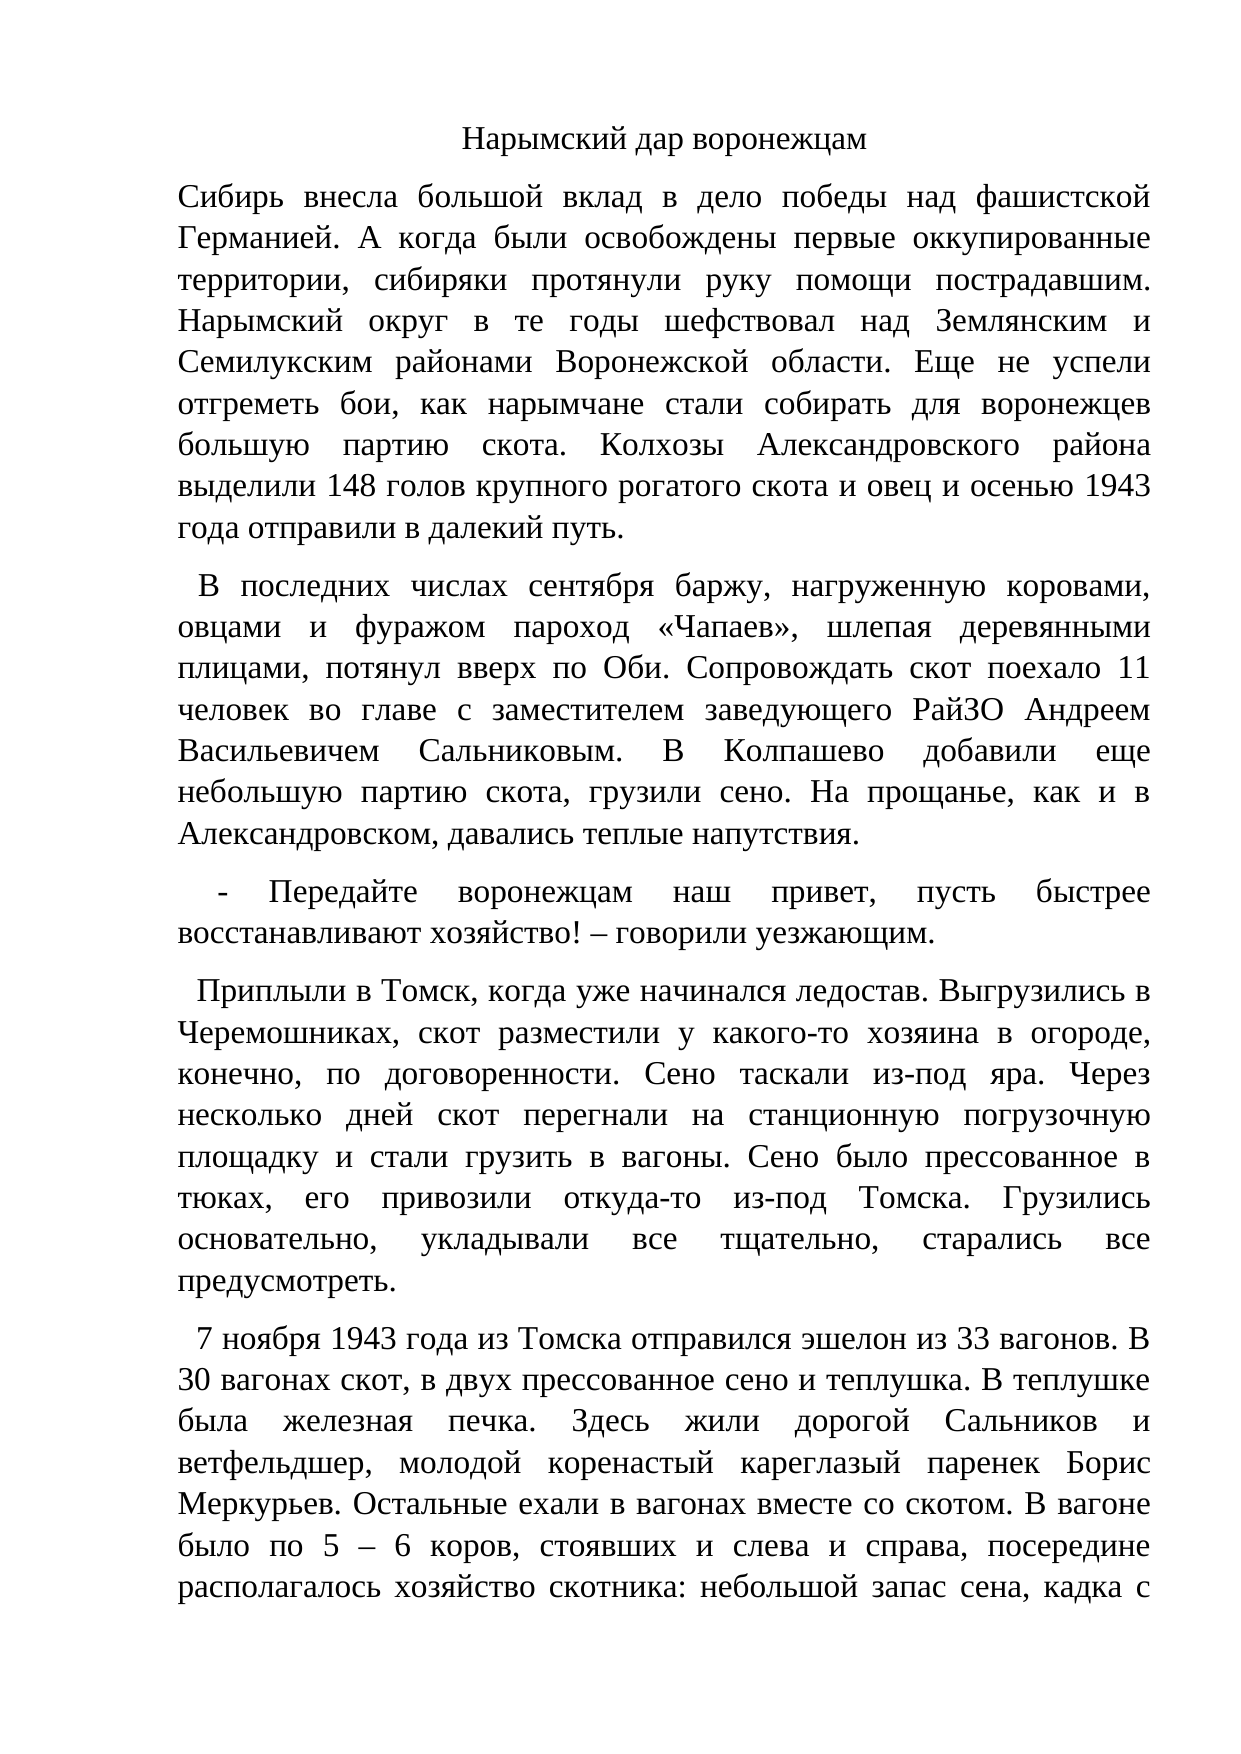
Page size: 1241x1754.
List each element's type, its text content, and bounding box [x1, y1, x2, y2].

text Приплыли в Томск, когда уже начинался ледостав. Выгрузились в Черемошниках, скот разместили у какого-то хозяина в огороде, конечно, по договоренности. Сено таскали из-под яра. Через несколько дней скот перегнали на станционную погрузочную площадку и стали грузить в вагоны. Сено было прессованное в тюках, его привозили откуда-то из-под Томска. Грузились основательно, укладывали все тщательно, старались все предусмотреть. [177, 971, 1152, 1298]
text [177, 1318, 1152, 1604]
text В последних числах сентября баржу, нагруженную коровами, овцами и фуражом пароход «Чапаев», шлепая деревянными плицами, потянул вверх по Оби. Сопровождать скот поехало 11 человек во главе с заместителем заведующего РайЗО Андреем Васильевичем Сальниковым. В Колпашево добавили еще небольшую партию скота, грузили сено. На прощанье, как и в Александровском, давались теплые напутствия. [177, 565, 1152, 851]
text - Передайте воронежцам наш привет, пусть быстрее восстанавливают хозяйство! – говорили уезжающим. [177, 871, 1152, 951]
text Нарымский дар воронежцам [177, 118, 1152, 156]
text Сибирь внесла большой вклад в дело победы над фашистской Германией. А когда были освобождены первые оккупированные территории, сибиряки протянули руку помощи пострадавшим. Нарымский округ в те годы шефствовал над Землянским и Семилукским районами Воронежской области. Еще не успели отгреметь бои, как нарымчане стали собирать для воронежцев большую партию скота. Колхозы Александровского района выделили 148 голов крупного рогатого скота и овец и осенью 1943 года отправили в далекий путь. [177, 176, 1152, 545]
